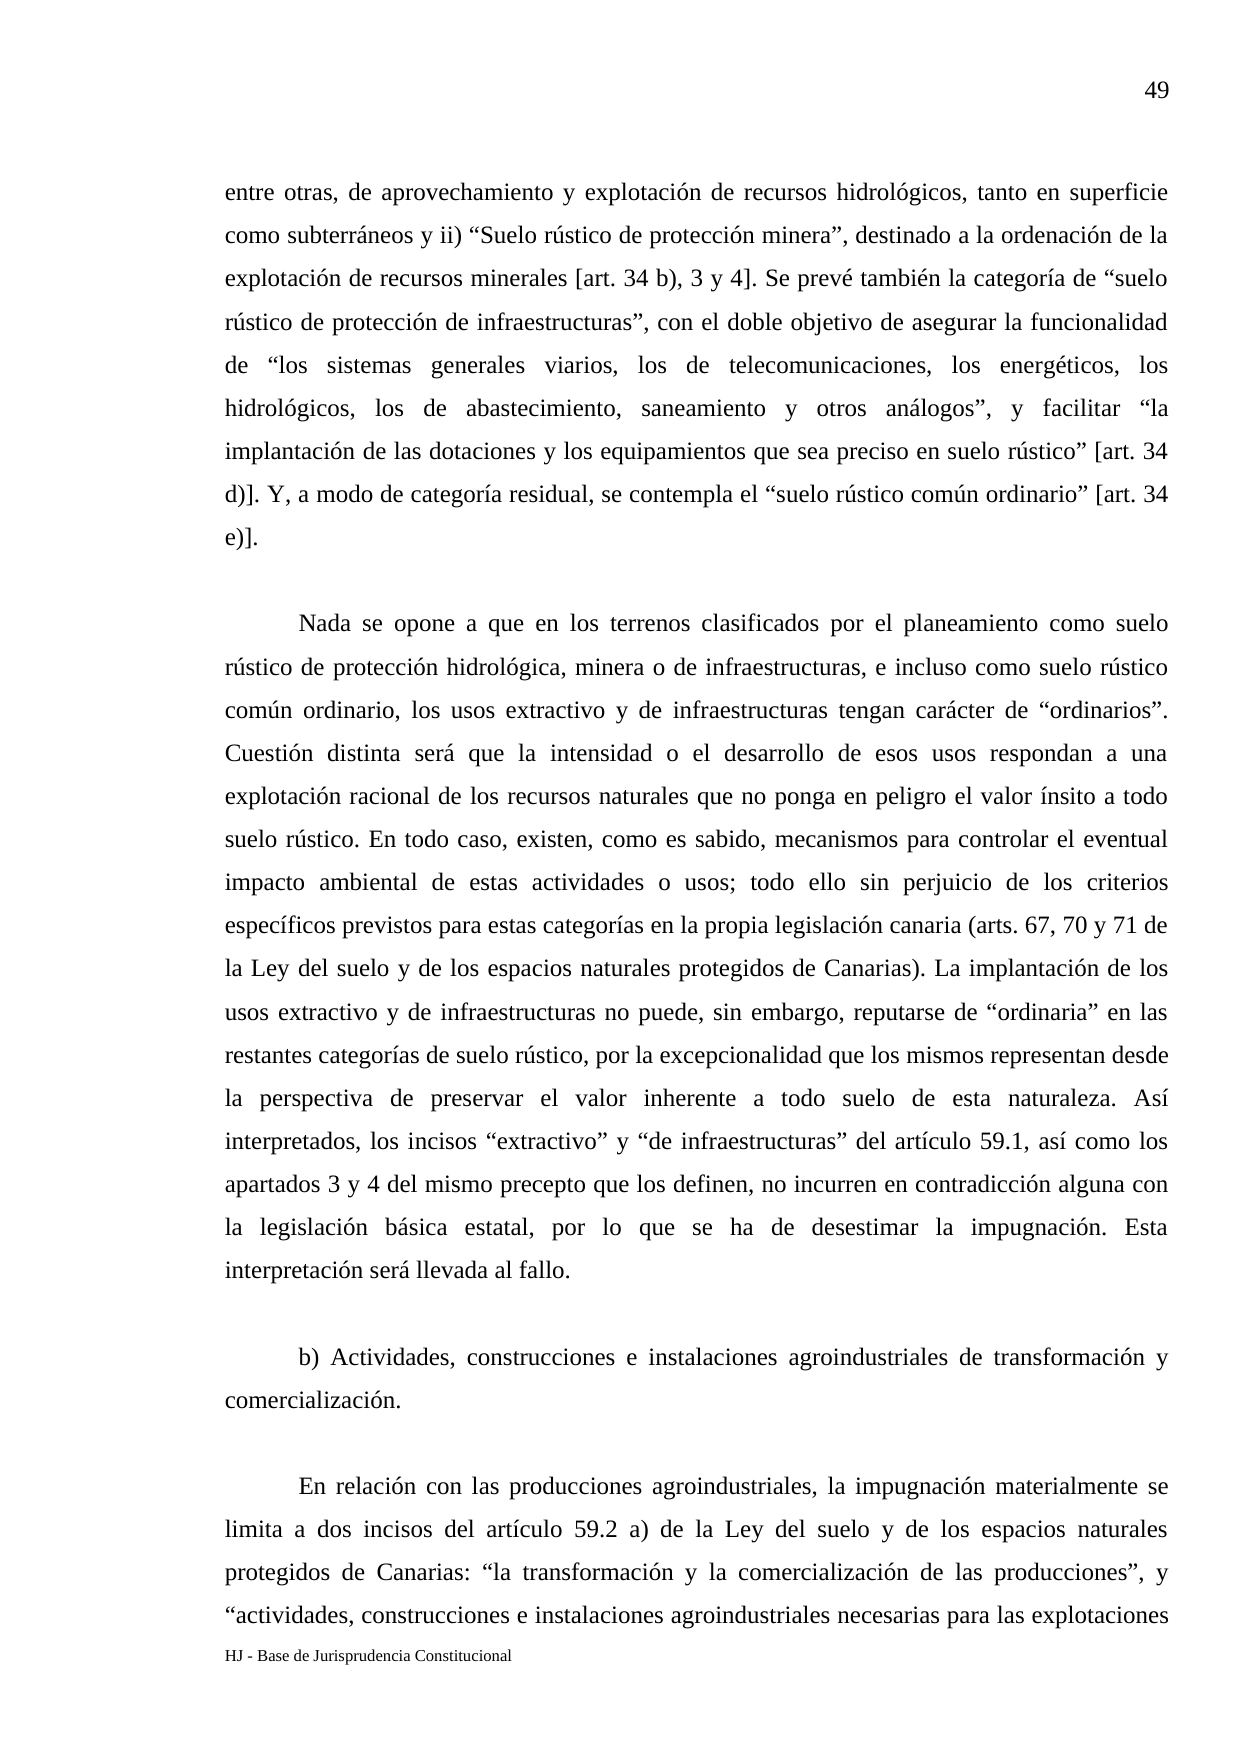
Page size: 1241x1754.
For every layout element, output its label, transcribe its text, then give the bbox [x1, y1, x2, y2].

text Nada se opone a que en los terrenos clasificados por el planeamiento como suelo rústico de protección hidrológica, minera o de infraestructuras, e incluso como suelo rústico común ordinario, los usos extractivo y de infraestructuras tengan carácter de “ordinarios”. Cuestión distinta será que la intensidad o el desarrollo de esos usos respondan a una explotación racional de los recursos naturales que no ponga en peligro el valor ínsito a todo suelo rústico. En todo caso, existen, como es sabido, mecanismos para controlar el eventual impacto ambiental de estas actividades o usos; todo ello sin perjuicio de los criterios específicos previstos para estas categorías en la propia legislación canaria (arts. 67, 70 y 71 de la Ley del suelo y de los espacios naturales protegidos de Canarias). La implantación de los usos extractivo y de infraestructuras no puede, sin embargo, reputarse de “ordinaria” en las restantes categorías de suelo rústico, por la excepcionalidad que los mismos representan desde la perspectiva de preservar el valor inherente a todo suelo de esta naturaleza. Así interpretados, los incisos “extractivo” y “de infraestructuras” del artículo 59.1, así como los apartados 3 y 4 del mismo precepto que los definen, no incurren en contradicción alguna con la legislación básica estatal, por lo que se ha de desestimar la impugnación. Esta interpretación será llevada al fallo. [224, 608, 1169, 1284]
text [224, 1471, 1169, 1629]
text b) Actividades, construcciones e instalaciones agroindustriales de transformación y comercialización. [224, 1342, 1169, 1413]
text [224, 177, 1169, 551]
